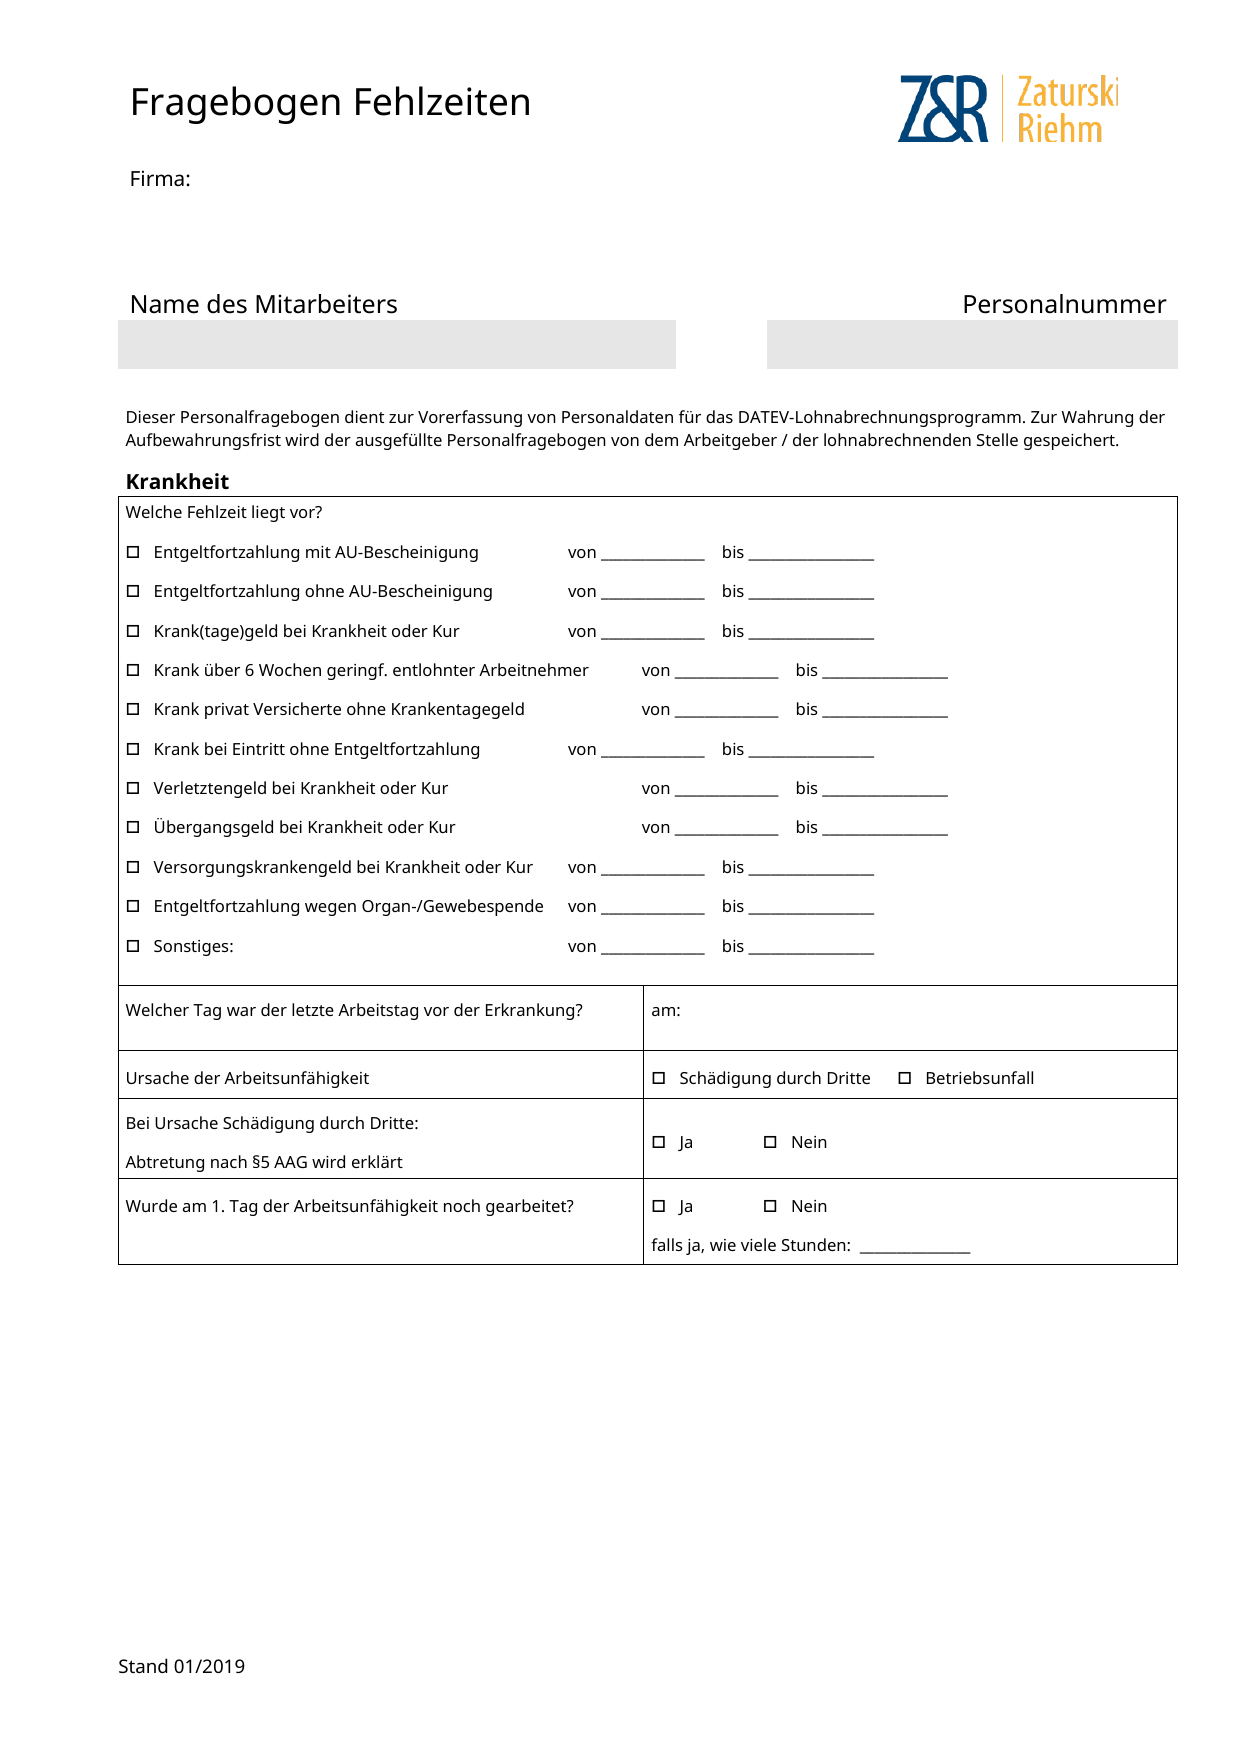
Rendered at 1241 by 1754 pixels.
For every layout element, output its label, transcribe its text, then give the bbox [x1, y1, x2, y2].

table_cell Schädigung durch Dritte Betriebsunfall [644, 1051, 1177, 1098]
table_cell Ja Nein falls ja, wie viele Stunden: _______________ [644, 1179, 1177, 1263]
table_cell Ja Nein [644, 1099, 1177, 1178]
table_cell Wurde am 1. Tag der Arbeitsunfähigkeit noch gearbeitet? [119, 1179, 643, 1263]
table_cell Bei Ursache Schädigung durch Dritte: Abtretung nach §5 AAG wird erklärt [119, 1099, 643, 1178]
table_header Dieser Personalfragebogen dient zur Vorerfassung von Personaldaten für das DATEV-Lohnabrechnungsprogramm. Zur Wahrung der Aufbewahrungsfrist wird der ausgefüllte Personalfragebogen von dem Arbeitgeber / der lohnabrechnenden Stelle gespeichert. [118, 389, 1178, 451]
table_cell Krankheit [118, 451, 1178, 496]
table_cell am: [644, 986, 1177, 1049]
table_cell Welche Fehlzeit liegt vor? Entgeltfortzahlung mit AU-Bescheinigung von ______________ bis _________________ Entgeltfortzahlung ohne AU-Bescheinigung von ______________ bis _________________ Krank(tage)geld bei Krankheit oder Kur von ______________ bis _________________ Krank über 6 Wochen geringf. entlohnter Arbeitnehmer von ______________ bis _________________ Krank privat Versicherte ohne Krankentagegeld von ______________ bis _________________ Krank bei Eintritt ohne Entgeltfortzahlung von ______________ bis _________________ Verletztengeld bei Krankheit oder Kur von ______________ bis _________________ Übergangsgeld bei Krankheit oder Kur von ______________ bis _________________ Versorgungskrankengeld bei Krankheit oder Kur von ______________ bis _________________ Entgeltfortzahlung wegen Organ-/Gewebespende von ______________ bis _________________ Sonstiges: von ______________ bis _________________ [119, 497, 1177, 985]
table_cell Welcher Tag war der letzte Arbeitstag vor der Erkrankung? [119, 986, 643, 1049]
table_cell Ursache der Arbeitsunfähigkeit [119, 1051, 643, 1098]
